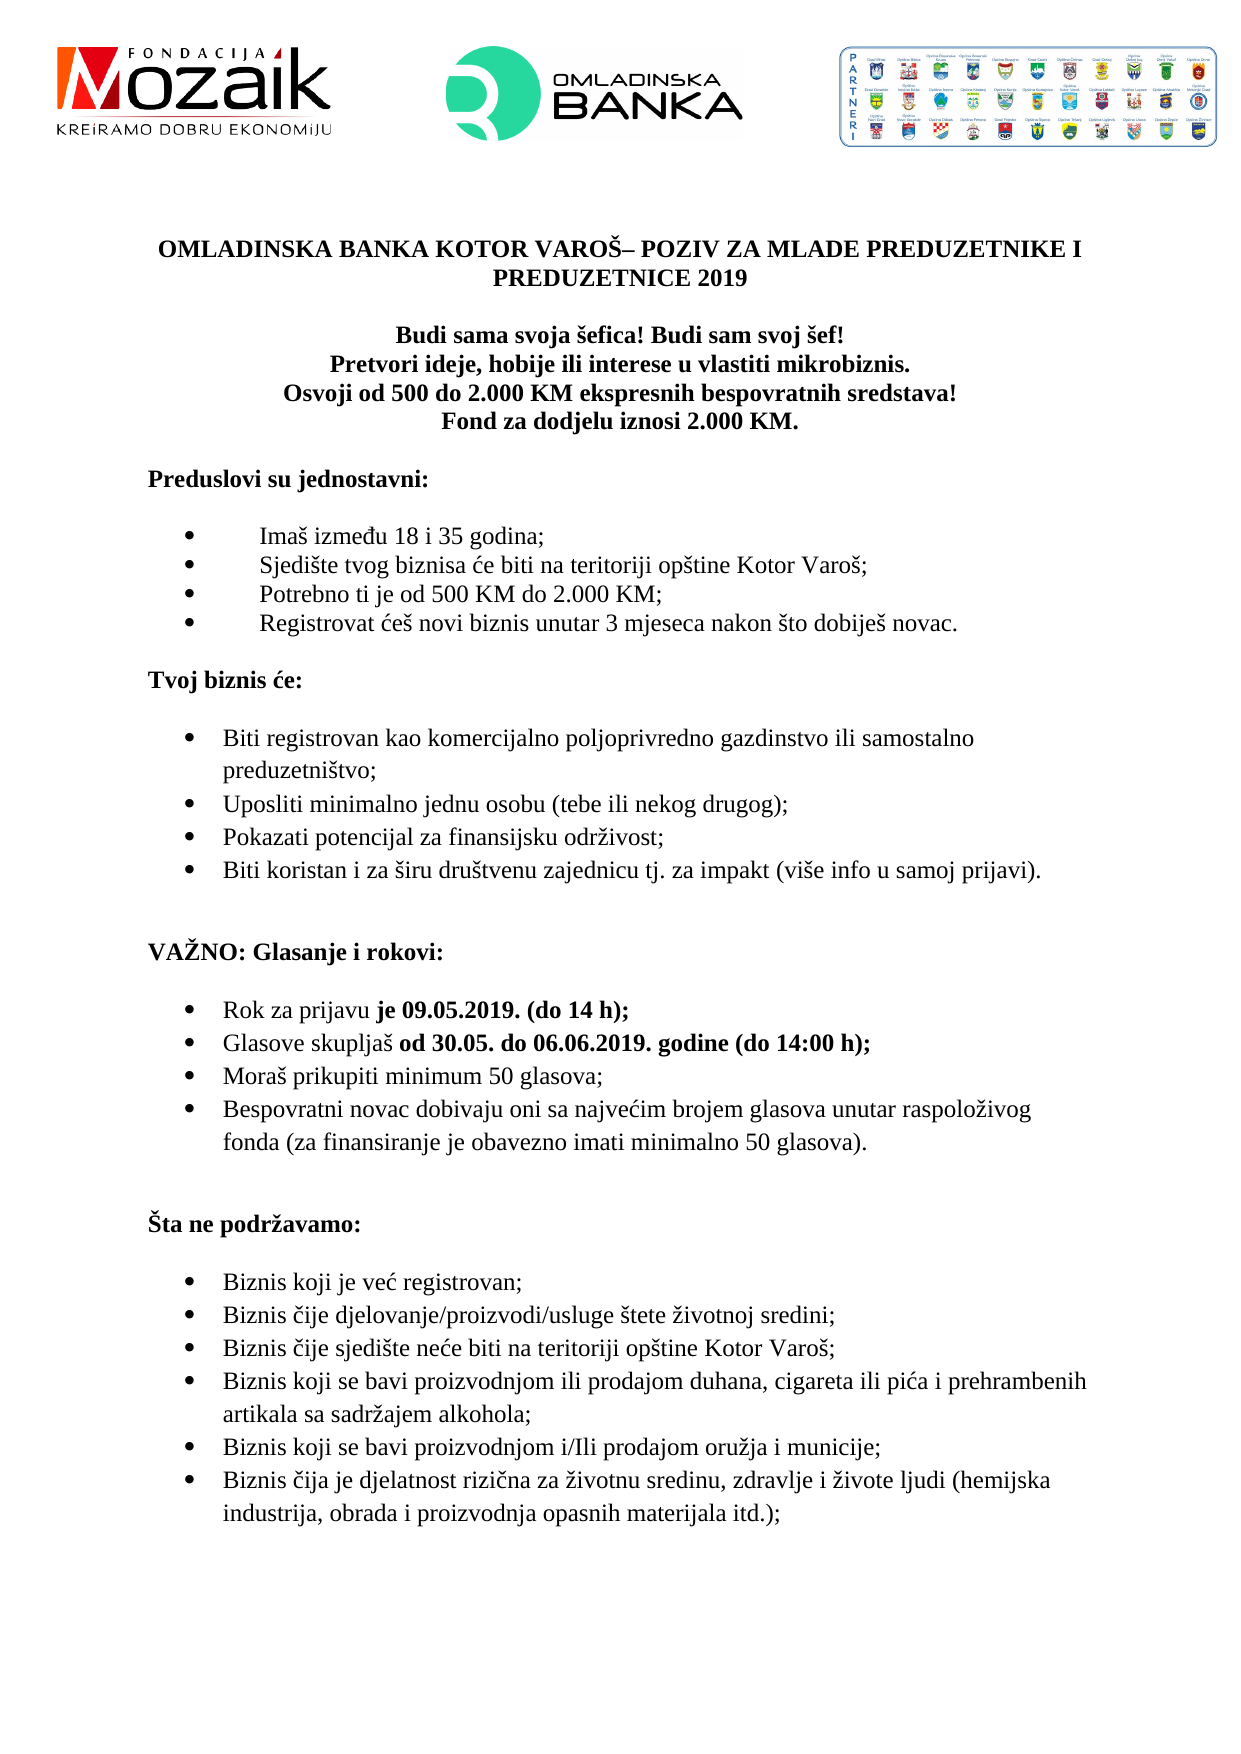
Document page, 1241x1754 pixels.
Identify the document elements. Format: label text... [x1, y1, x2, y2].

text Budi sama svoja šefica! Budi sam svoj šef! [148, 320, 1093, 349]
list Pokazati potencijal za finansijsku održivost; [185, 822, 1093, 850]
list Bespovratni novac dobivaju oni sa najvećim brojem glasova unutar raspoloživog fonda (za finansiranje je obavezno imati minimalno 50 glasova). [185, 1094, 1093, 1156]
list Potrebno ti je od 500 KM do 2.000 KM; [185, 579, 1093, 608]
picture [57, 47, 331, 136]
list Biznis koji se bavi proizvodnjom ili prodajom duhana, cigareta ili pića i prehrambenih artikala sa sadržajem alkohola; [185, 1366, 1093, 1428]
list Biznis čija je djelatnost rizična za životnu sredinu, zdravlje i živote ljudi (hemijska industrija, obrada i proizvodnja opasnih materijala itd.); [185, 1465, 1093, 1527]
text OMLADINSKA BANKA KOTOR VAROŠ– POZIV ZA MLADE PREDUZETNIKE I PREDUZETNICE 2019 [148, 234, 1093, 291]
list Biznis koji se bavi proizvodnjom i/Ili prodajom oružja i municije; [185, 1432, 1093, 1461]
list Uposliti minimalno jednu osobu (tebe ili nekog drugog); [185, 789, 1093, 817]
list Moraš prikupiti minimum 50 glasova; [185, 1061, 1093, 1089]
list Sjedište tvog biznisa će biti na teritoriji opštine Kotor Varoš; [185, 550, 1093, 579]
list Imaš između 18 i 35 godina; [185, 521, 1093, 550]
list Glasove skupljaš od 30.05. do 06.06.2019. godine (do 14:00 h); [185, 1028, 1093, 1057]
text Fond za dodjelu iznosi 2.000 KM. [148, 406, 1093, 435]
text Preduslovi su jednostavni: [148, 464, 1093, 493]
text Šta ne podržavamo: [148, 1209, 1093, 1238]
text Pretvori ideje, hobije ili interese u vlastiti mikrobiznis. [148, 349, 1093, 378]
text VAŽNO: Glasanje i rokovi: [148, 937, 1093, 966]
list Biti registrovan kao komercijalno poljoprivredno gazdinstvo ili samostalno preduzetništvo; [185, 723, 1093, 784]
list Biznis čije sjedište neće biti na teritoriji opštine Kotor Varoš; [185, 1333, 1093, 1362]
list Biznis koji je već registrovan; [185, 1267, 1093, 1296]
picture [837, 45, 1219, 148]
text Tvoj biznis će: [148, 665, 1093, 694]
list Biti koristan i za širu društvenu zajednicu tj. za impakt (više info u samoj prijavi). [185, 855, 1093, 883]
list Rok za prijavu je 09.05.2019. (do 14 h); [185, 995, 1093, 1023]
picture [445, 46, 743, 141]
text Osvoji od 500 do 2.000 KM ekspresnih bespovratnih sredstava! [148, 378, 1093, 406]
list Registrovat ćeš novi biznis unutar 3 mjeseca nakon što dobiješ novac. [185, 608, 1093, 636]
list Biznis čije djelovanje/proizvodi/usluge štete životnoj sredini; [185, 1300, 1093, 1329]
